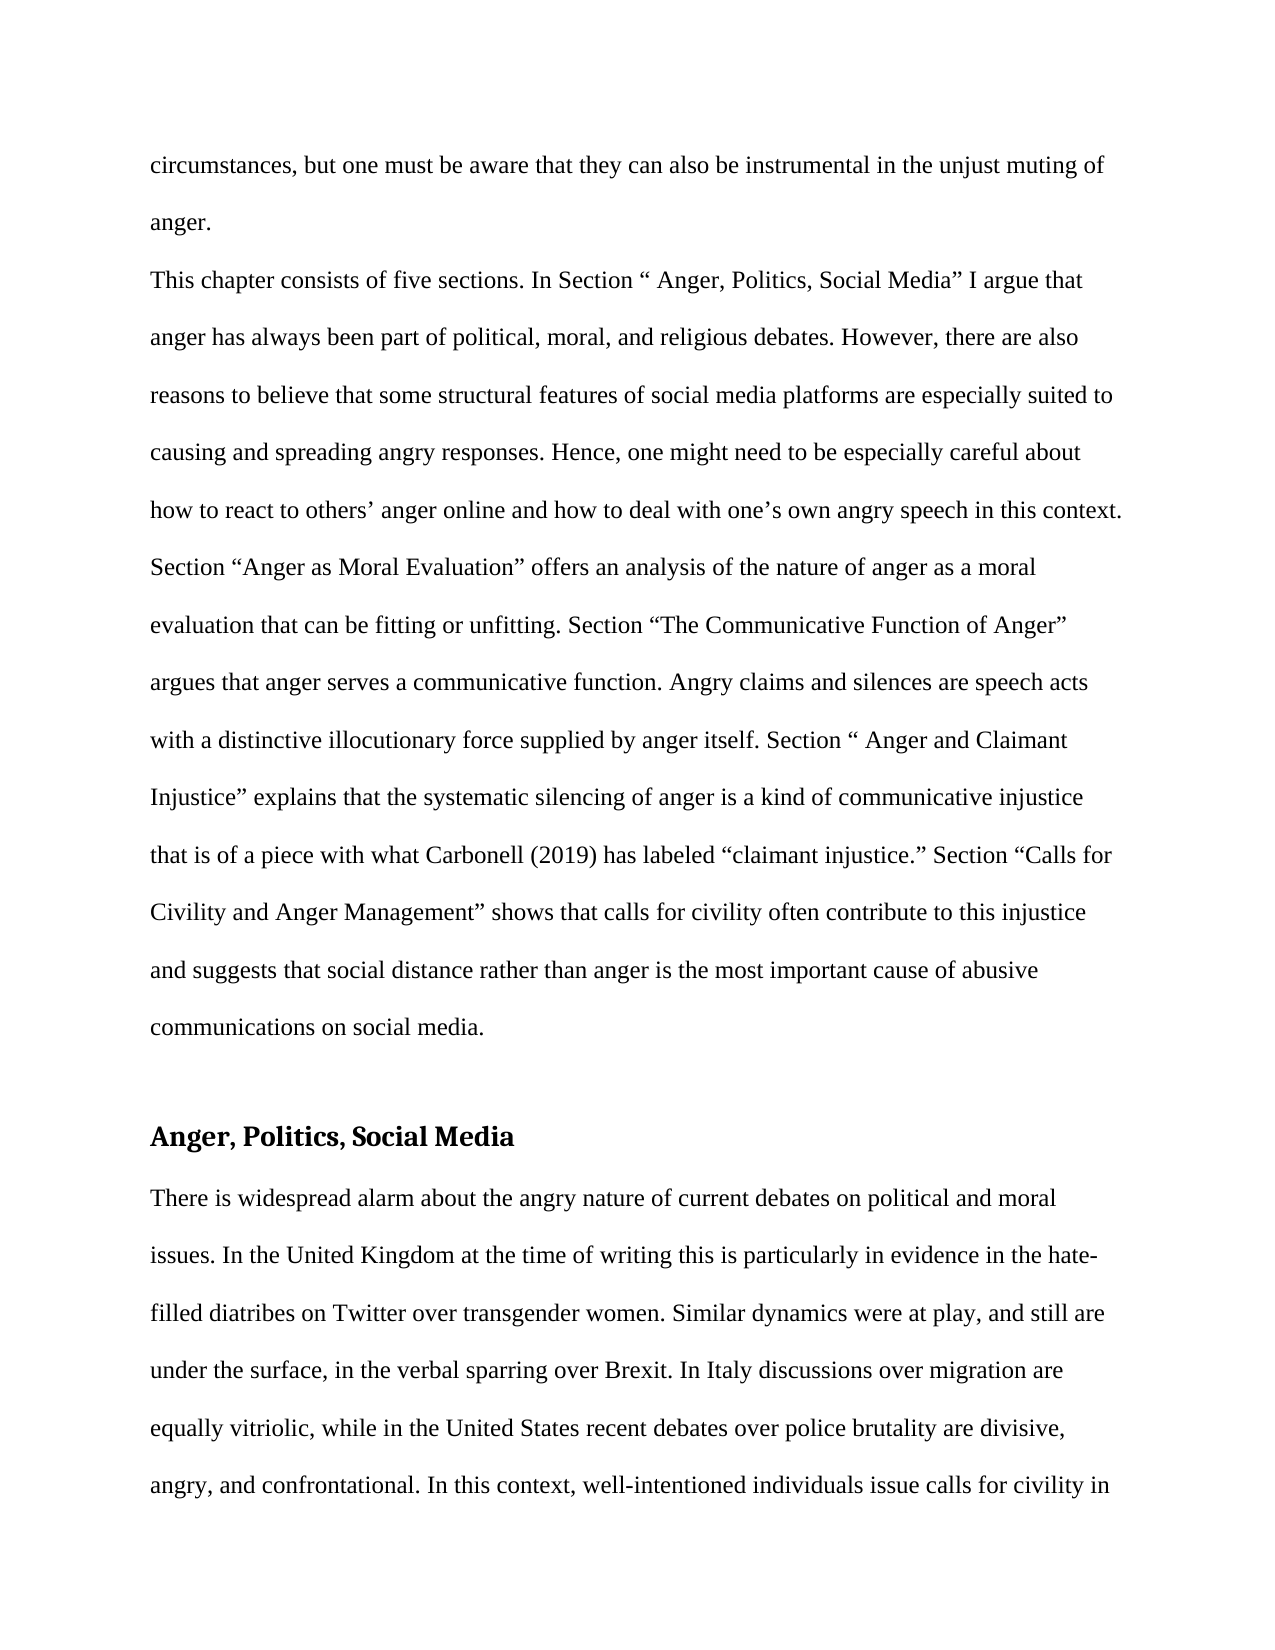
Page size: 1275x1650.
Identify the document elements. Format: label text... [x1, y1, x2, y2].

text This chapter consists of five sections. In Section “ Anger, Politics, Social Media” I argue that anger has always been part of political, moral, and religious debates. However, there are also reasons to believe that some structural features of social media platforms are especially suited to causing and spreading angry responses. Hence, one might need to be especially careful about how to react to others’ anger online and how to deal with one’s own angry speech in this context. Section “Anger as Moral Evaluation” offers an analysis of the nature of anger as a moral evaluation that can be fitting or unfitting. Section “The Communicative Function of Anger” argues that anger serves a communicative function. Angry claims and silences are speech acts with a distinctive illocutionary force supplied by anger itself. Section “ Anger and Claimant Injustice” explains that the systematic silencing of anger is a kind of communicative injustice that is of a piece with what Carbonell (2019) has labeled “claimant injustice.” Section “Calls for Civility and Anger Management” shows that calls for civility often contribute to this injustice and suggests that social distance rather than anger is the most important cause of abusive communications on social media. [150, 265, 1125, 1041]
text Anger, Politics, Social Media [150, 1120, 1125, 1153]
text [150, 150, 1125, 236]
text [150, 1183, 1125, 1499]
